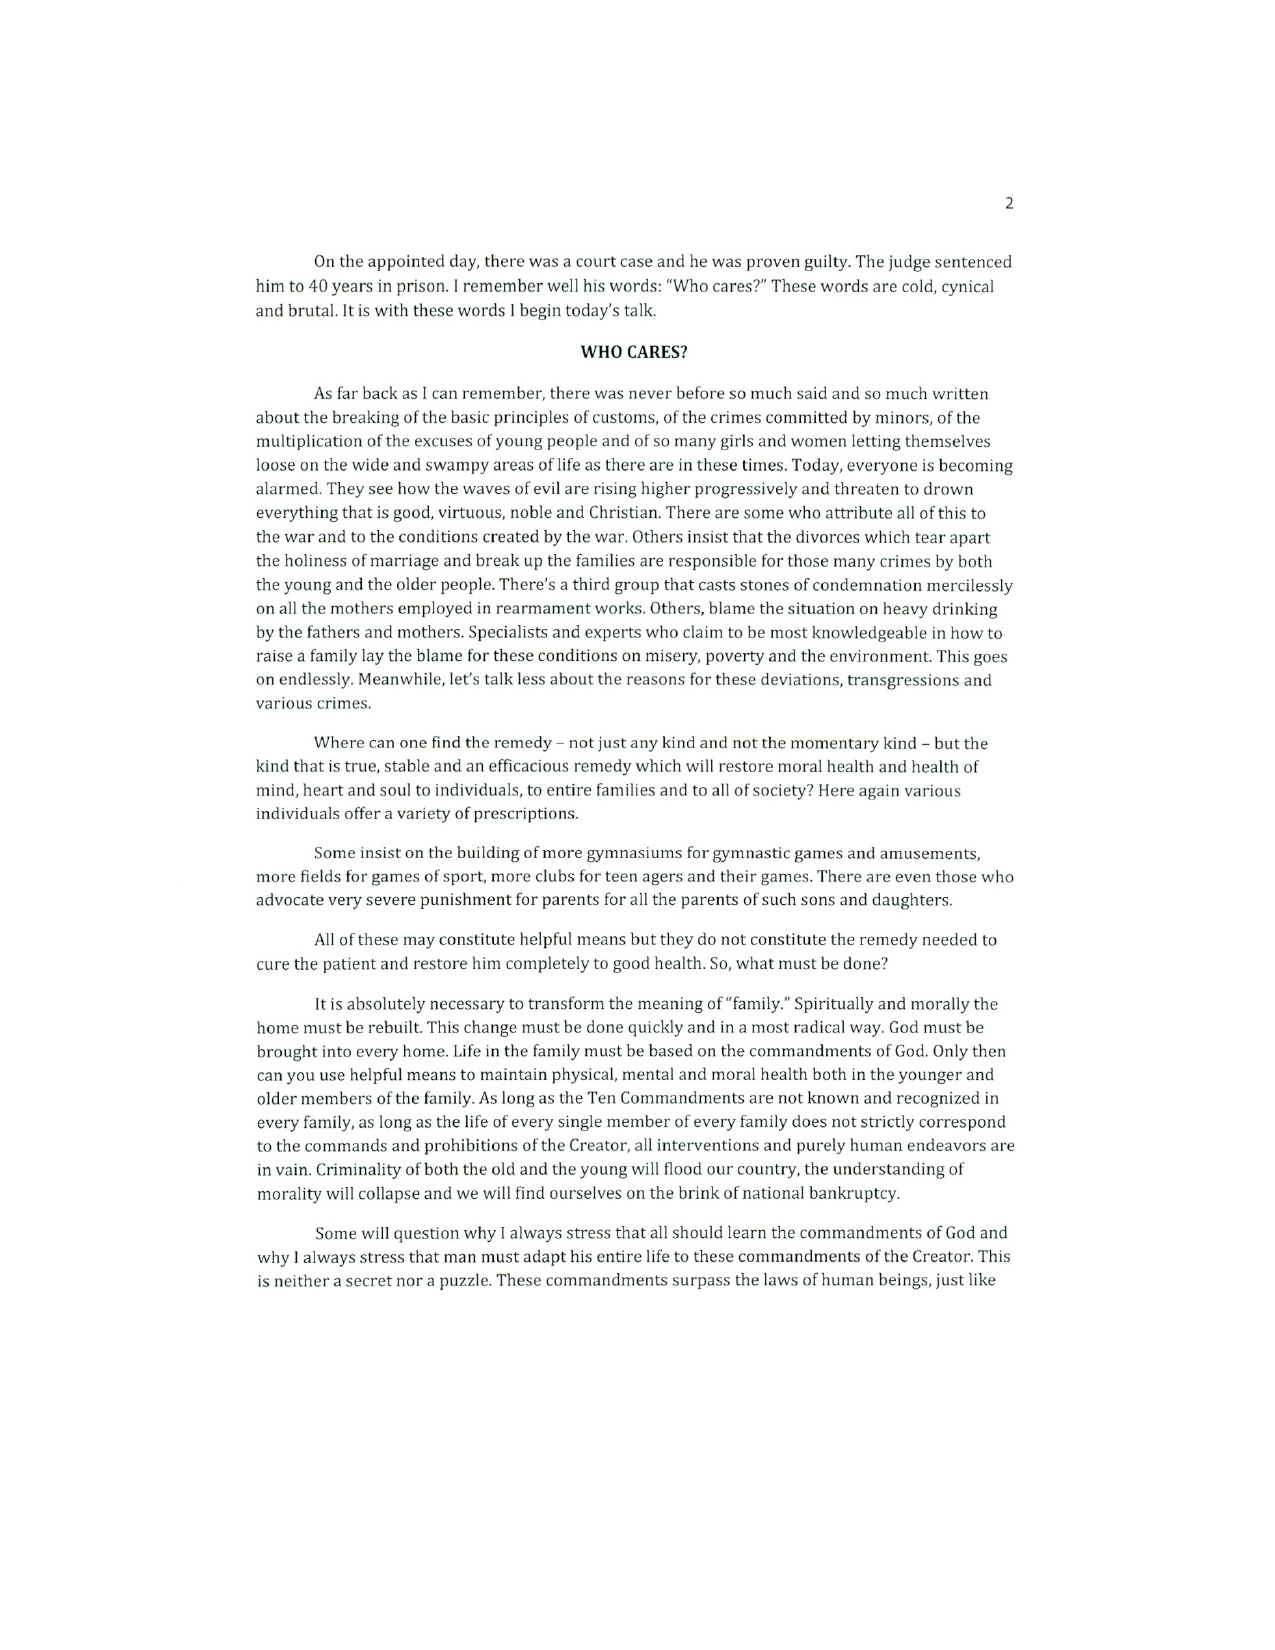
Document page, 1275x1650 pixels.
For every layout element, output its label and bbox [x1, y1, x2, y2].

picture [150, 150, 1125, 1409]
